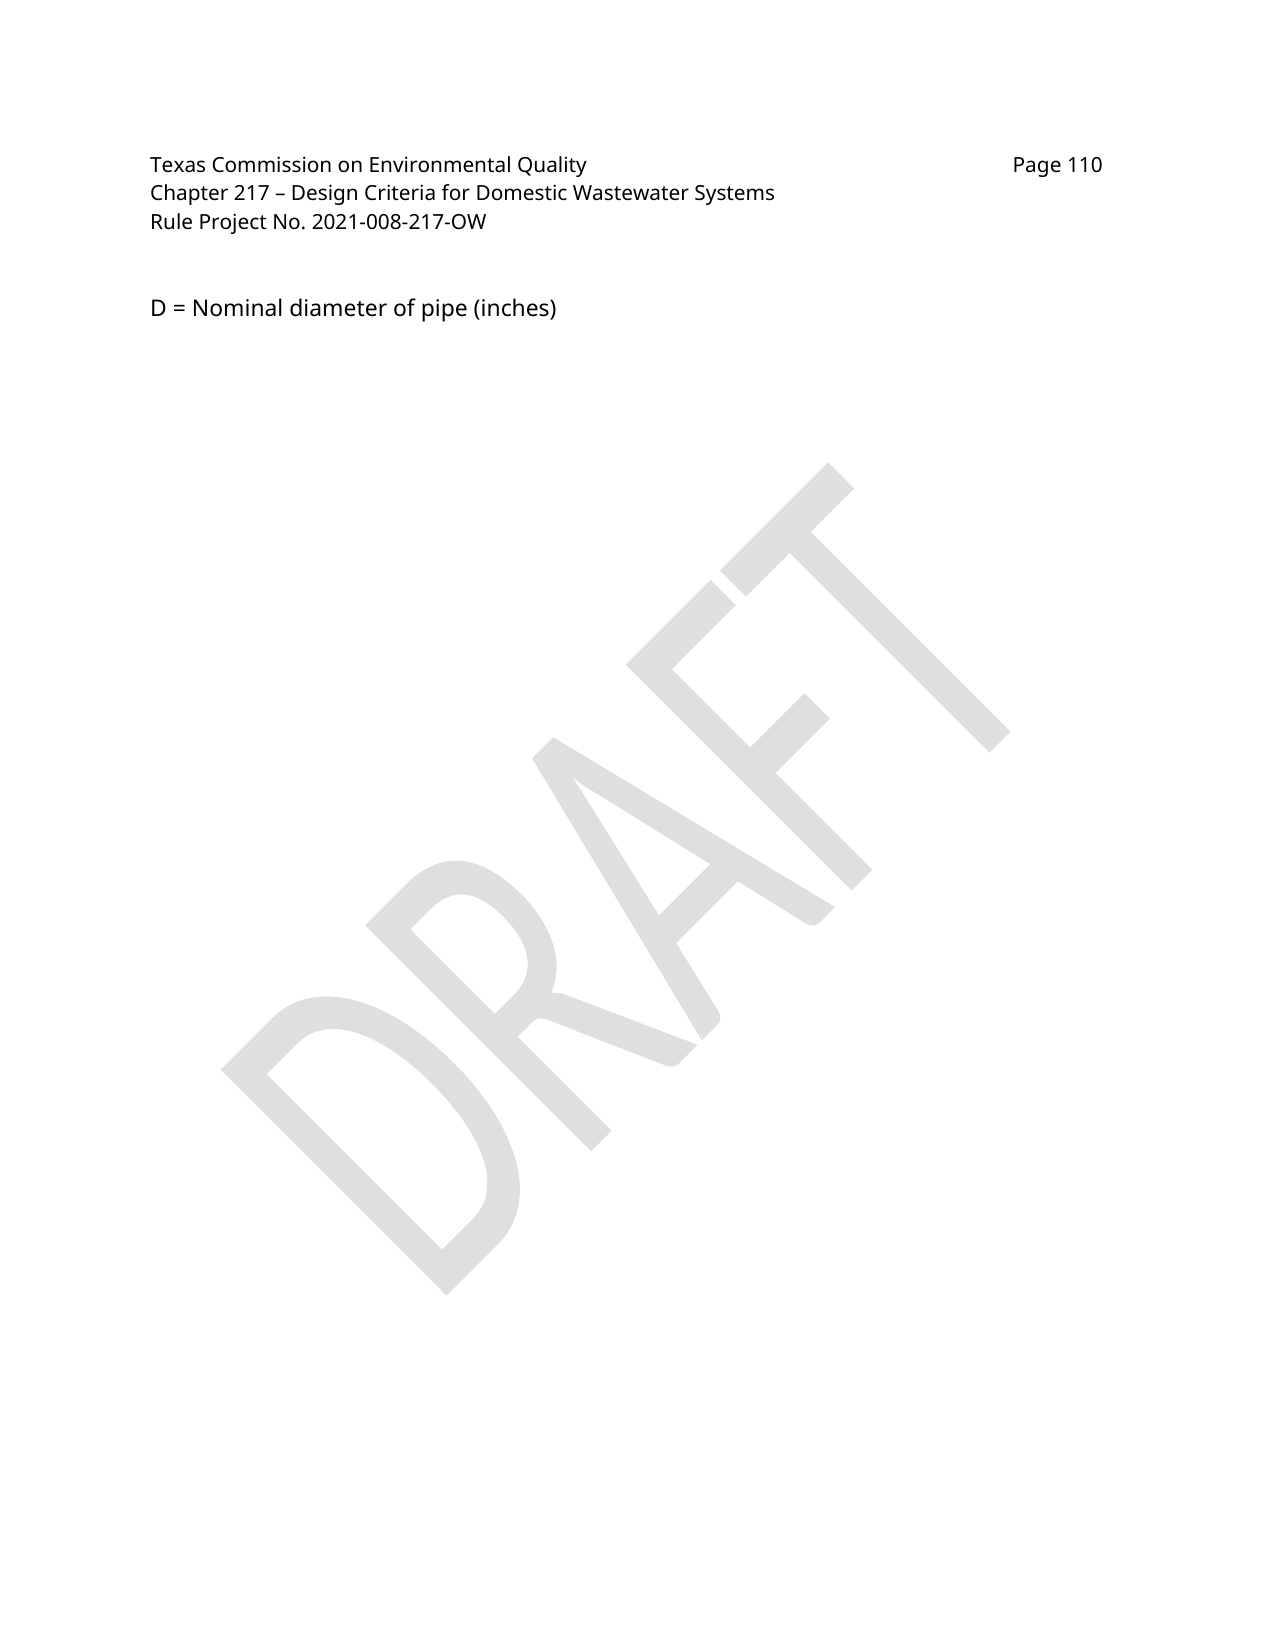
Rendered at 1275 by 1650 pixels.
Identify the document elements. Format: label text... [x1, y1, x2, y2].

text D = Nominal diameter of pipe (inches) [150, 292, 1125, 323]
